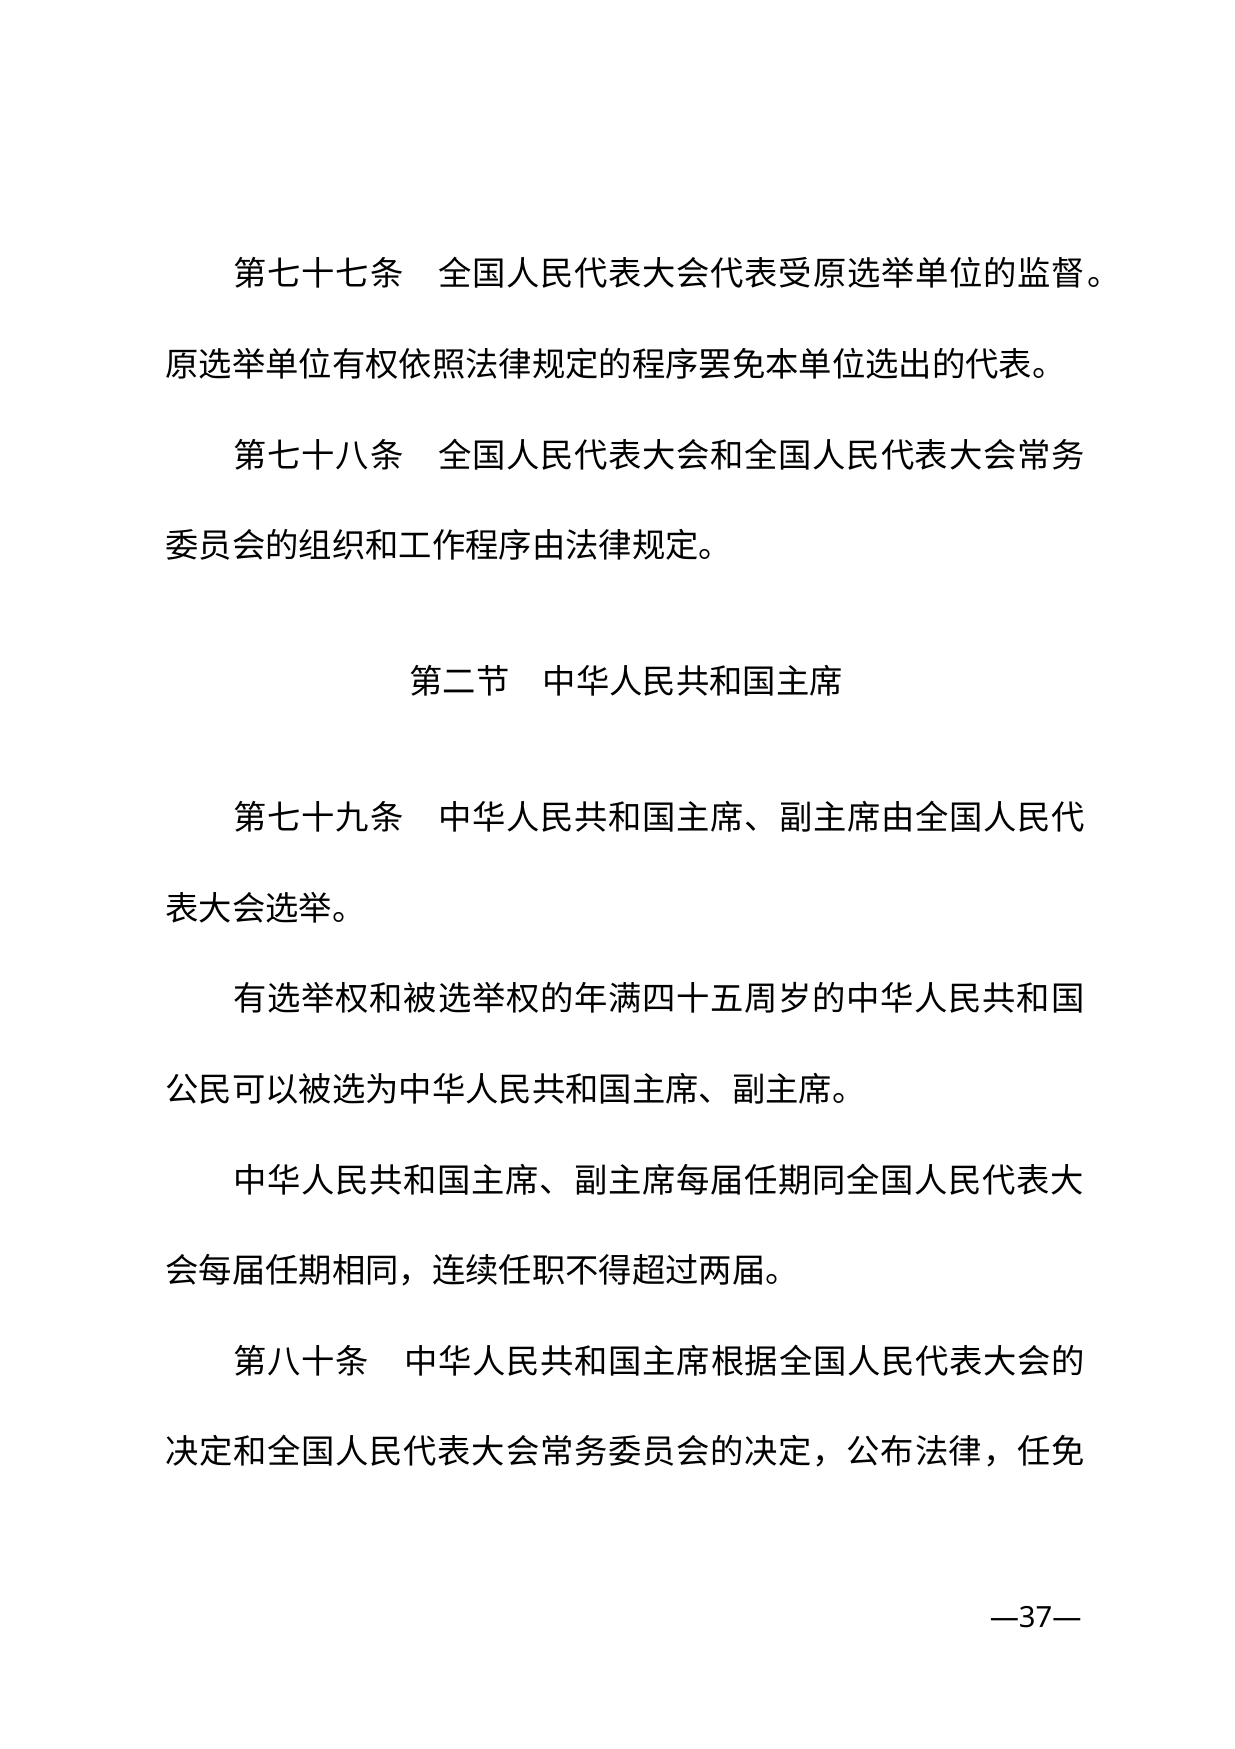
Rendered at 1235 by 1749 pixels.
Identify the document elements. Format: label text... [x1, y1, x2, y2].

text 第七十八条 全国人民代表大会和全国人民代表大会常务委员会的组织和工作程序由法律规定。 [165, 407, 1087, 588]
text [165, 1313, 1087, 1495]
text 第七十九条 中华人民共和国主席、副主席由全国人民代表大会选举。 [165, 770, 1087, 951]
text 第二节 中华人民共和国主席 [165, 634, 1087, 724]
text 中华人民共和国主席、副主席每届任期同全国人民代表大会每届任期相同，连续任职不得超过两届。 [165, 1132, 1087, 1313]
text 第七十七条 全国人民代表大会代表受原选举单位的监督。原选举单位有权依照法律规定的程序罢免本单位选出的代表。 [165, 226, 1087, 407]
text 有选举权和被选举权的年满四十五周岁的中华人民共和国公民可以被选为中华人民共和国主席、副主席。 [165, 951, 1087, 1132]
